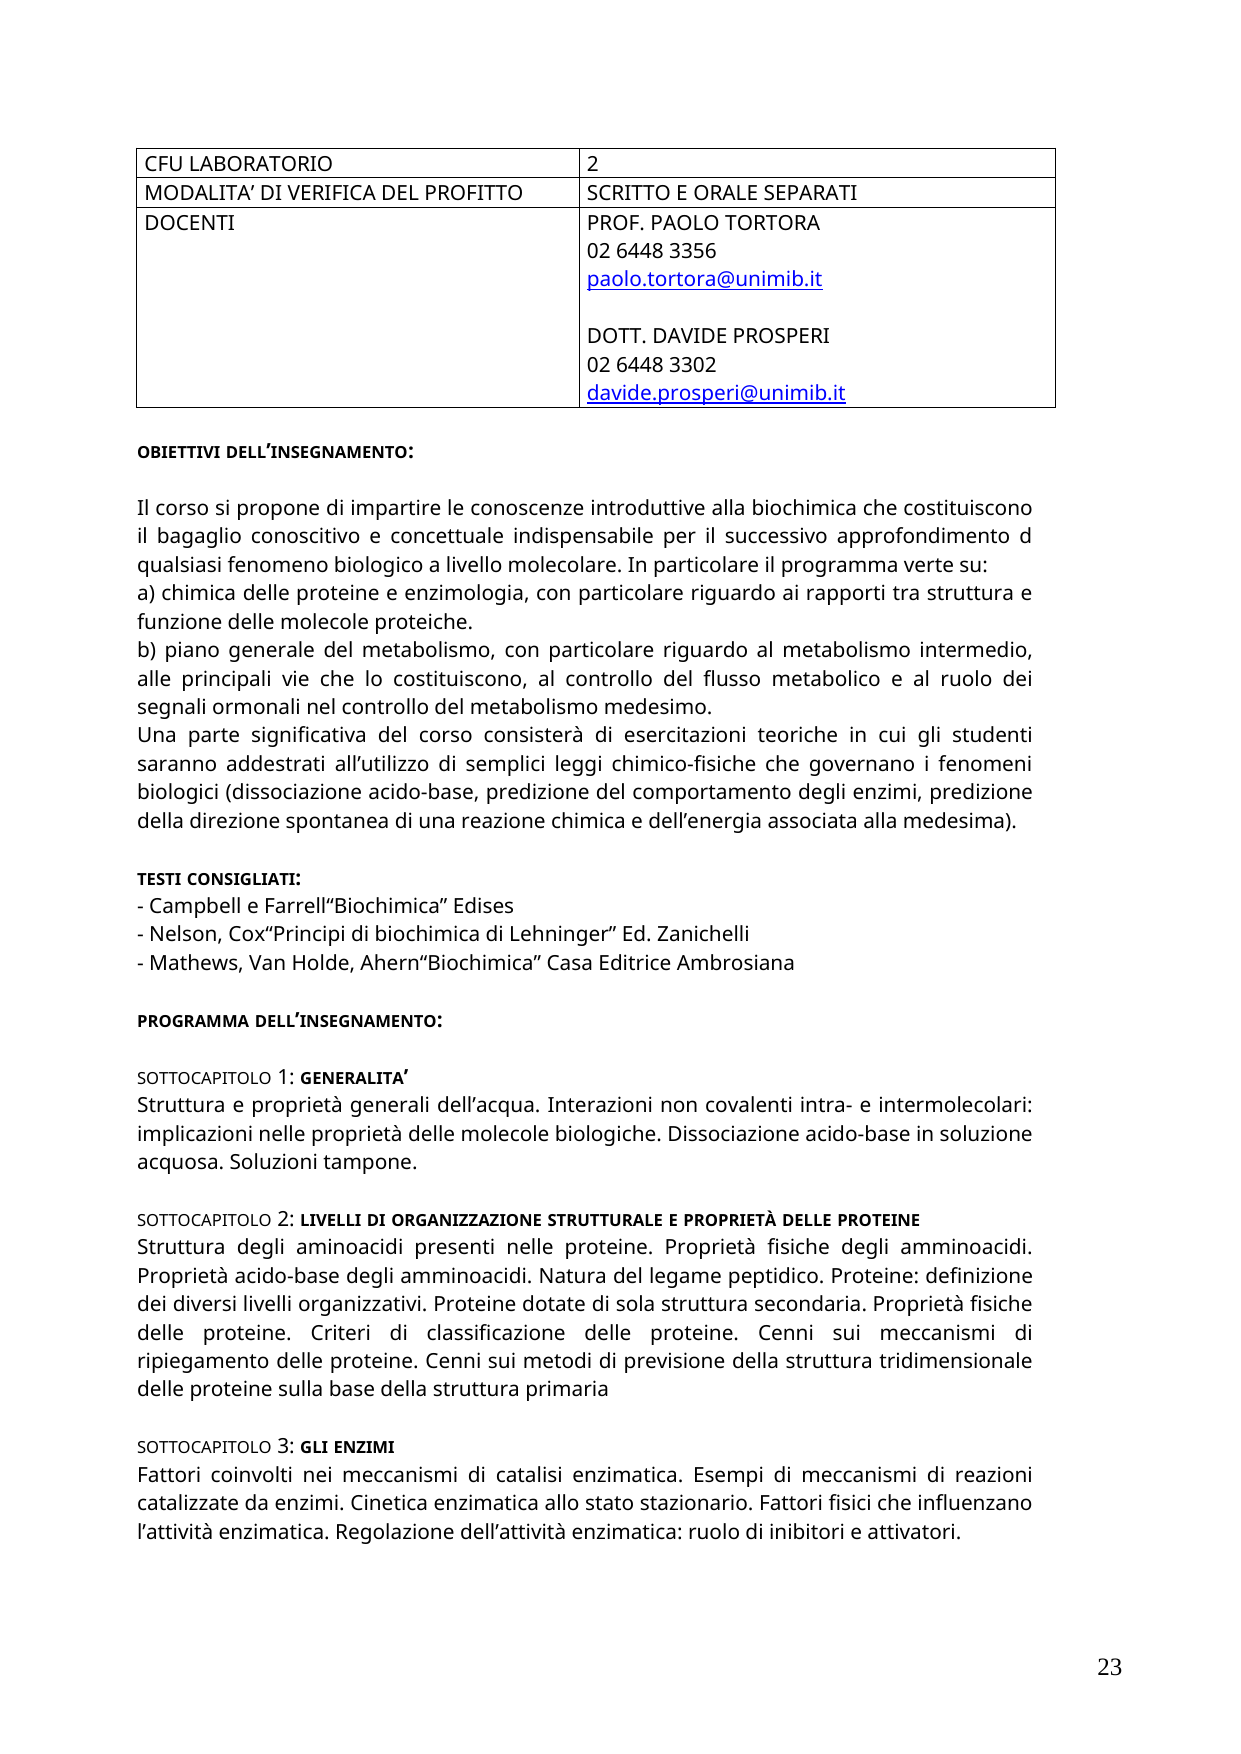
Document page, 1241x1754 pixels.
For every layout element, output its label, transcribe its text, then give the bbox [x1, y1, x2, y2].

text Struttura e proprietà generali dell’acqua. Interazioni non covalenti intra- e intermolecolari: implicazioni nelle proprietà delle molecole biologiche. Dissociazione acido-base in soluzione acquosa. Soluzioni tampone. [137, 1090, 1034, 1176]
subtitle sottocapitolo 1: generalita’ [137, 1062, 1034, 1090]
text Fattori coinvolti nei meccanismi di catalisi enzimatica. Esempi di meccanismi di reazioni catalizzate da enzimi. Cinetica enzimatica allo stato stazionario. Fattori fisici che influenzano l’attività enzimatica. Regolazione dell’attività enzimatica: ruolo di inibitori e attivatori. [137, 1460, 1034, 1545]
table_cell MODALITA’ DI VERIFICA DEL PROFITTO [137, 178, 579, 207]
text programma dell’insegnamento: [137, 1005, 935, 1033]
table_cell DOCENTI [137, 208, 579, 407]
text testi consigliati: [137, 863, 935, 891]
text - Campbell e Farrell“Biochimica” Edises [137, 891, 935, 919]
table_cell PROF. PAOLO TORTORA 02 6448 3356 paolo.tortora@unimib.it DOTT. DAVIDE PROSPERI 02 6448 3302 davide.prosperi@unimib.it [580, 208, 1055, 407]
text - Mathews, Van Holde, Ahern“Biochimica” Casa Editrice Ambrosiana [137, 948, 935, 976]
text - Nelson, Cox“Principi di biochimica di Lehninger” Ed. Zanichelli [137, 919, 935, 948]
text b) piano generale del metabolismo, con particolare riguardo al metabolismo intermedio, alle principali vie che lo costituiscono, al controllo del flusso metabolico e al ruolo dei segnali ormonali nel controllo del metabolismo medesimo. [137, 635, 1034, 721]
text Una parte significativa del corso consisterà di esercitazioni teoriche in cui gli studenti saranno addestrati all’utilizzo di semplici leggi chimico-fisiche che governano i fenomeni biologici (dissociazione acido-base, predizione del comportamento degli enzimi, predizione della direzione spontanea di una reazione chimica e dell’energia associata alla medesima). [137, 721, 1034, 834]
subtitle sottocapitolo 3: gli enzimi [137, 1431, 1034, 1460]
text Struttura degli aminoacidi presenti nelle proteine. Proprietà fisiche degli amminoacidi. Proprietà acido-base degli amminoacidi. Natura del legame peptidico. Proteine: definizione dei diversi livelli organizzativi. Proteine dotate di sola struttura secondaria. Proprietà fisiche delle proteine. Criteri di classificazione delle proteine. Cenni sui meccanismi di ripiegamento delle proteine. Cenni sui metodi di previsione della struttura tridimensionale delle proteine sulla base della struttura primaria [137, 1232, 1034, 1403]
table_cell CFU LABORATORIO [137, 149, 579, 177]
text sottocapitolo 2: livelli di organizzazione strutturale e proprietà delle proteine [137, 1204, 1034, 1232]
table_cell SCRITTO E ORALE SEPARATI [580, 178, 1055, 207]
text obiettivi dell’insegnamento: [137, 436, 935, 464]
table_cell 2 [580, 149, 1055, 177]
text a) chimica delle proteine e enzimologia, con particolare riguardo ai rapporti tra struttura e funzione delle molecole proteiche. [137, 578, 1034, 635]
text Il corso si propone di impartire le conoscenze introduttive alla biochimica che costituiscono il bagaglio conoscitivo e concettuale indispensabile per il successivo approfondimento d qualsiasi fenomeno biologico a livello molecolare. In particolare il programma verte su: [137, 493, 1034, 578]
